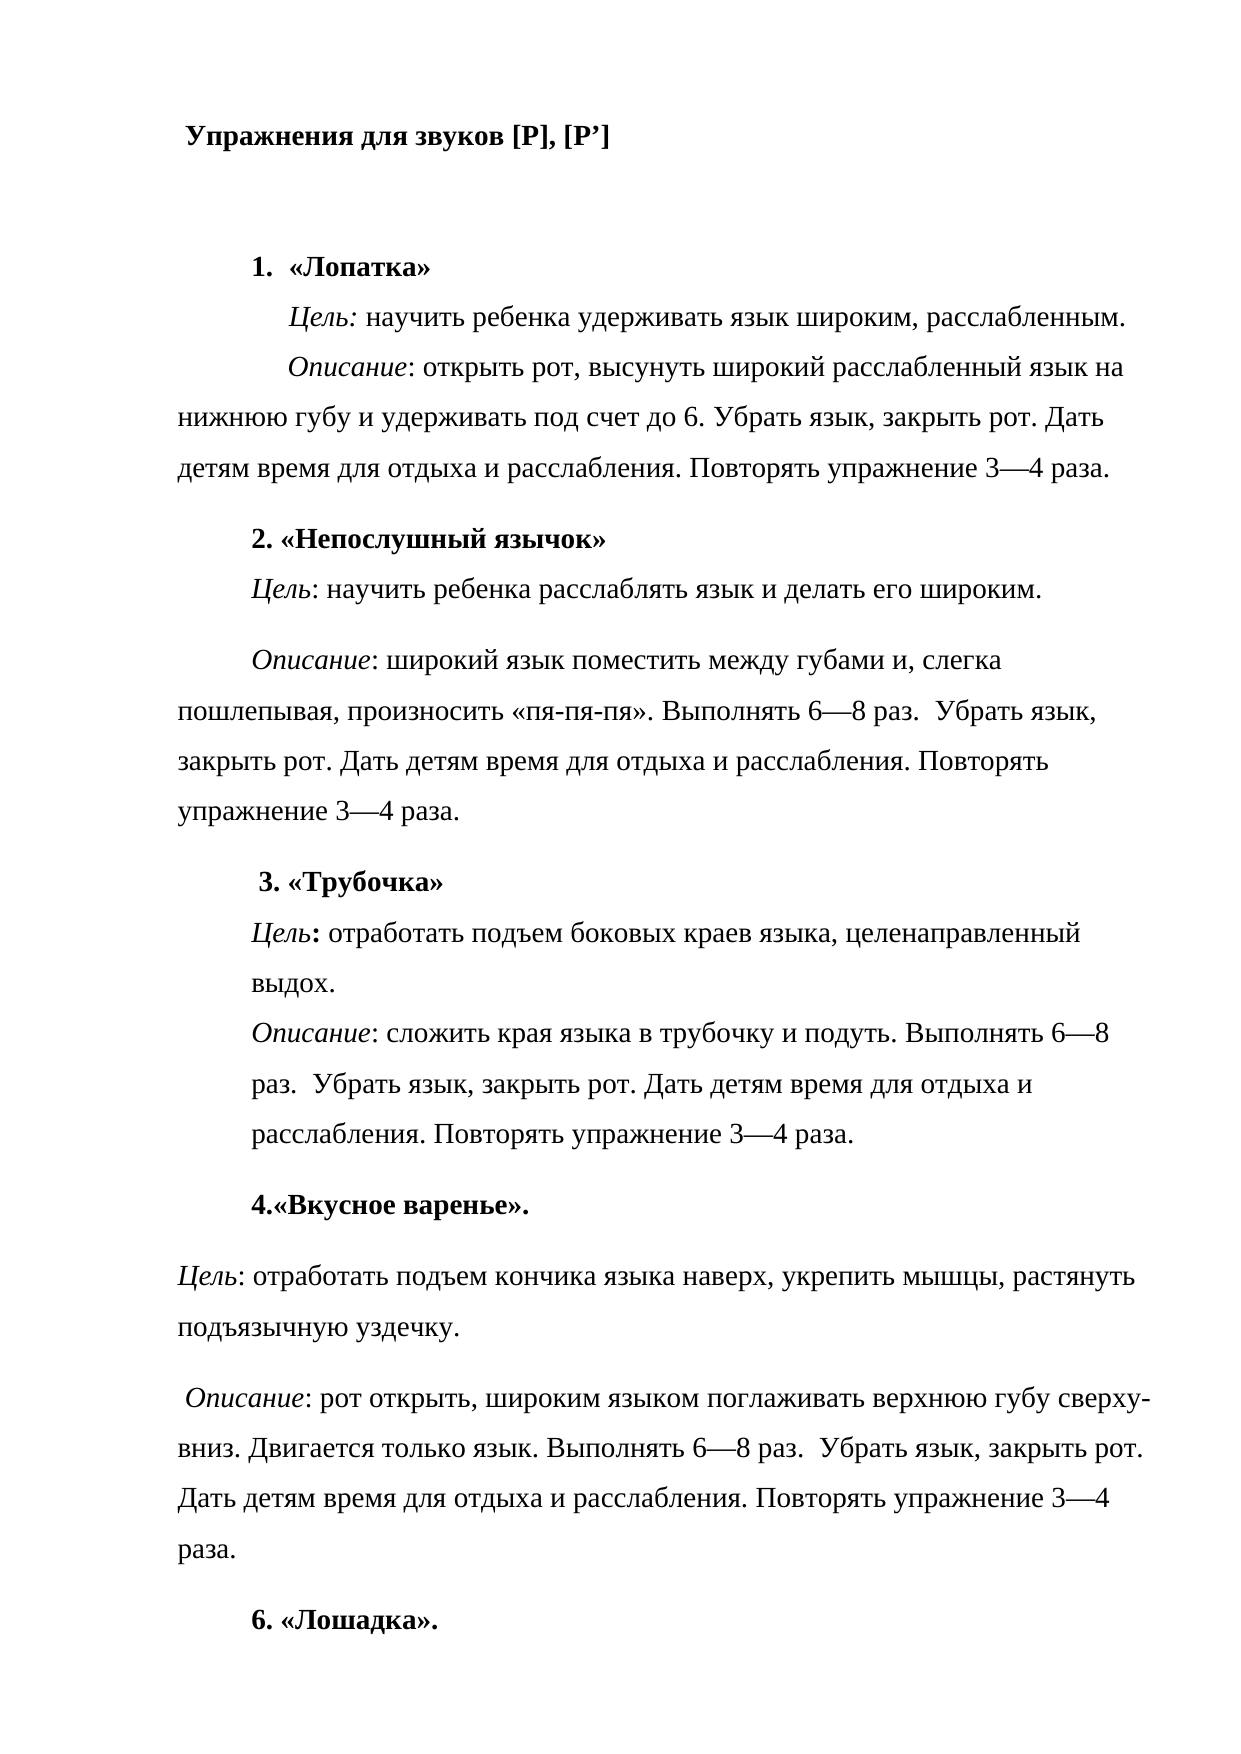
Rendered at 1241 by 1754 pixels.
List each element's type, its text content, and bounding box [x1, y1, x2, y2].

text Цель: отработать подъем кончика языка наверх, укрепить мышцы, растянуть подъязычную уздечку. [177, 1258, 1152, 1342]
text 6. «Лошадка». [177, 1602, 1152, 1636]
text Описание: открыть рот, высунуть широкий расслабленный язык на нижнюю губу и удерживать под счет до 6. Убрать язык, закрыть рот. Дать детям время для отдыха и расслабления. Повторять упражнение 3—4 раза. [177, 349, 1152, 483]
text 2. «Непослушный язычок» Цель: научить ребенка расслаблять язык и делать его широким. [177, 521, 1152, 605]
text Упражнения для звуков [Р], [Р’] [177, 118, 1152, 152]
list «Лопатка» Цель: научить ребенка удерживать язык широким, расслабленным. [251, 249, 1152, 332]
text Описание: рот открыть, широким языком поглаживать верхнюю губу сверху-вниз. Двигается только язык. Выполнять 6—8 раз. Убрать язык, закрыть рот. Дать детям время для отдыха и расслабления. Повторять упражнение 3—4 раза. [177, 1380, 1152, 1564]
text 3. «Трубочка» Цель: отработать подъем боковых краев языка, целенаправленный выдох. Описание: сложить края языка в трубочку и подуть. Выполнять 6—8 раз. Убрать язык, закрыть рот. Дать детям время для отдыха и расслабления. Повторять упражнение 3—4 раза. [251, 864, 1152, 1150]
text 4.«Вкусное варенье». [177, 1187, 1152, 1221]
text Описание: широкий язык поместить между губами и, слегка пошлепывая, произносить «пя-пя-пя». Выполнять 6—8 раз. Убрать язык, закрыть рот. Дать детям время для отдыха и расслабления. Повторять упражнение 3—4 раза. [177, 642, 1152, 827]
